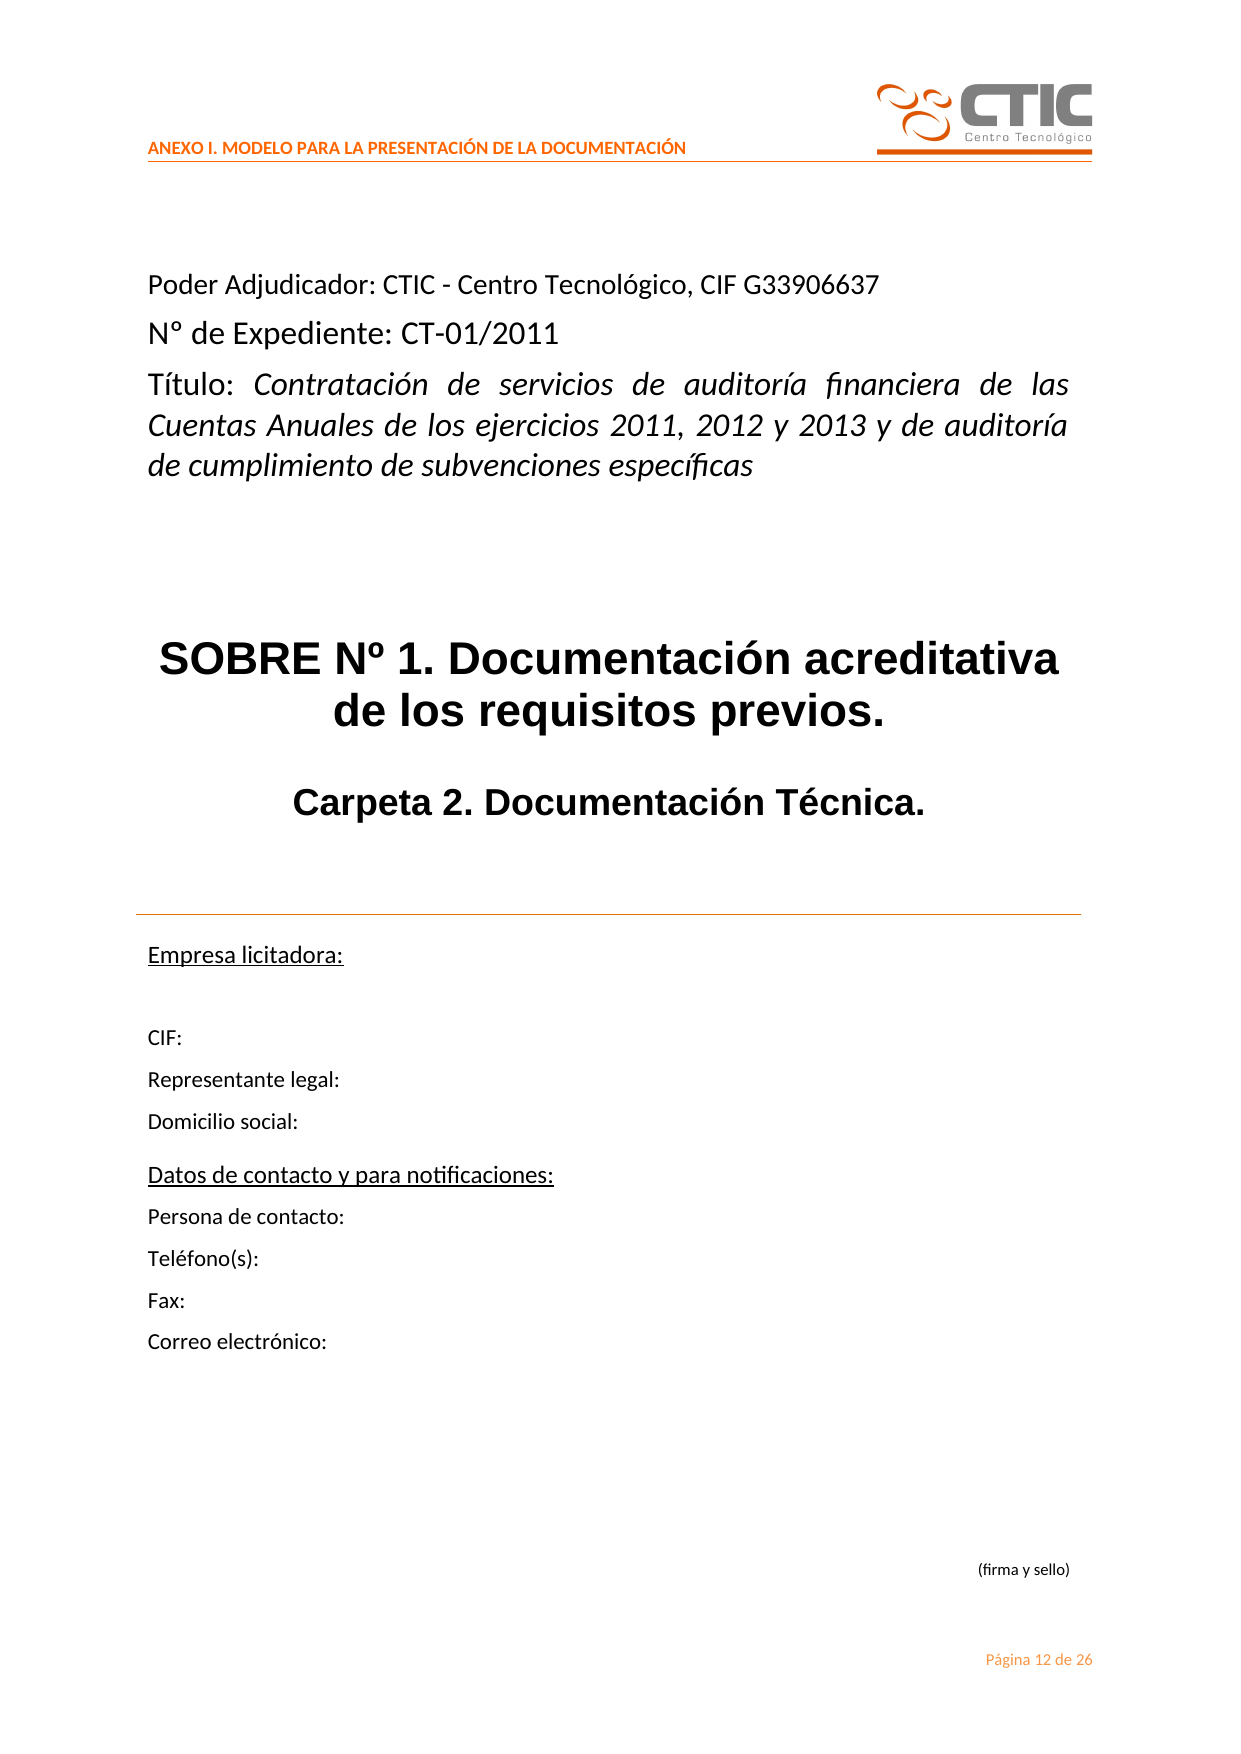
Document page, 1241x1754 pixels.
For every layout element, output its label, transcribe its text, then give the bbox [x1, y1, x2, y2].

table_header Poder Adjudicador: CTIC - Centro Tecnológico, CIF G33906637 Nº de Expediente: CT-01/2011 Título: Contratación de servicios de auditoría financiera de las Cuentas Anuales de los ejercicios 2011, 2012 y 2013 y de auditoría de cumplimiento de subvenciones específicas [136, 211, 1081, 540]
picture [877, 84, 1093, 155]
table_cell SOBRE Nº 1. Documentación acreditativa de los requisitos previos. Carpeta 2. Documentación Técnica. [136, 540, 1081, 914]
table_cell (firma y sello) [136, 1549, 1081, 1590]
table_cell Empresa licitadora: CIF: Representante legal: Domicilio social: Datos de contacto y para notificaciones: Persona de contacto: Teléfono(s): Fax: Correo electrónico: [136, 915, 1081, 1549]
